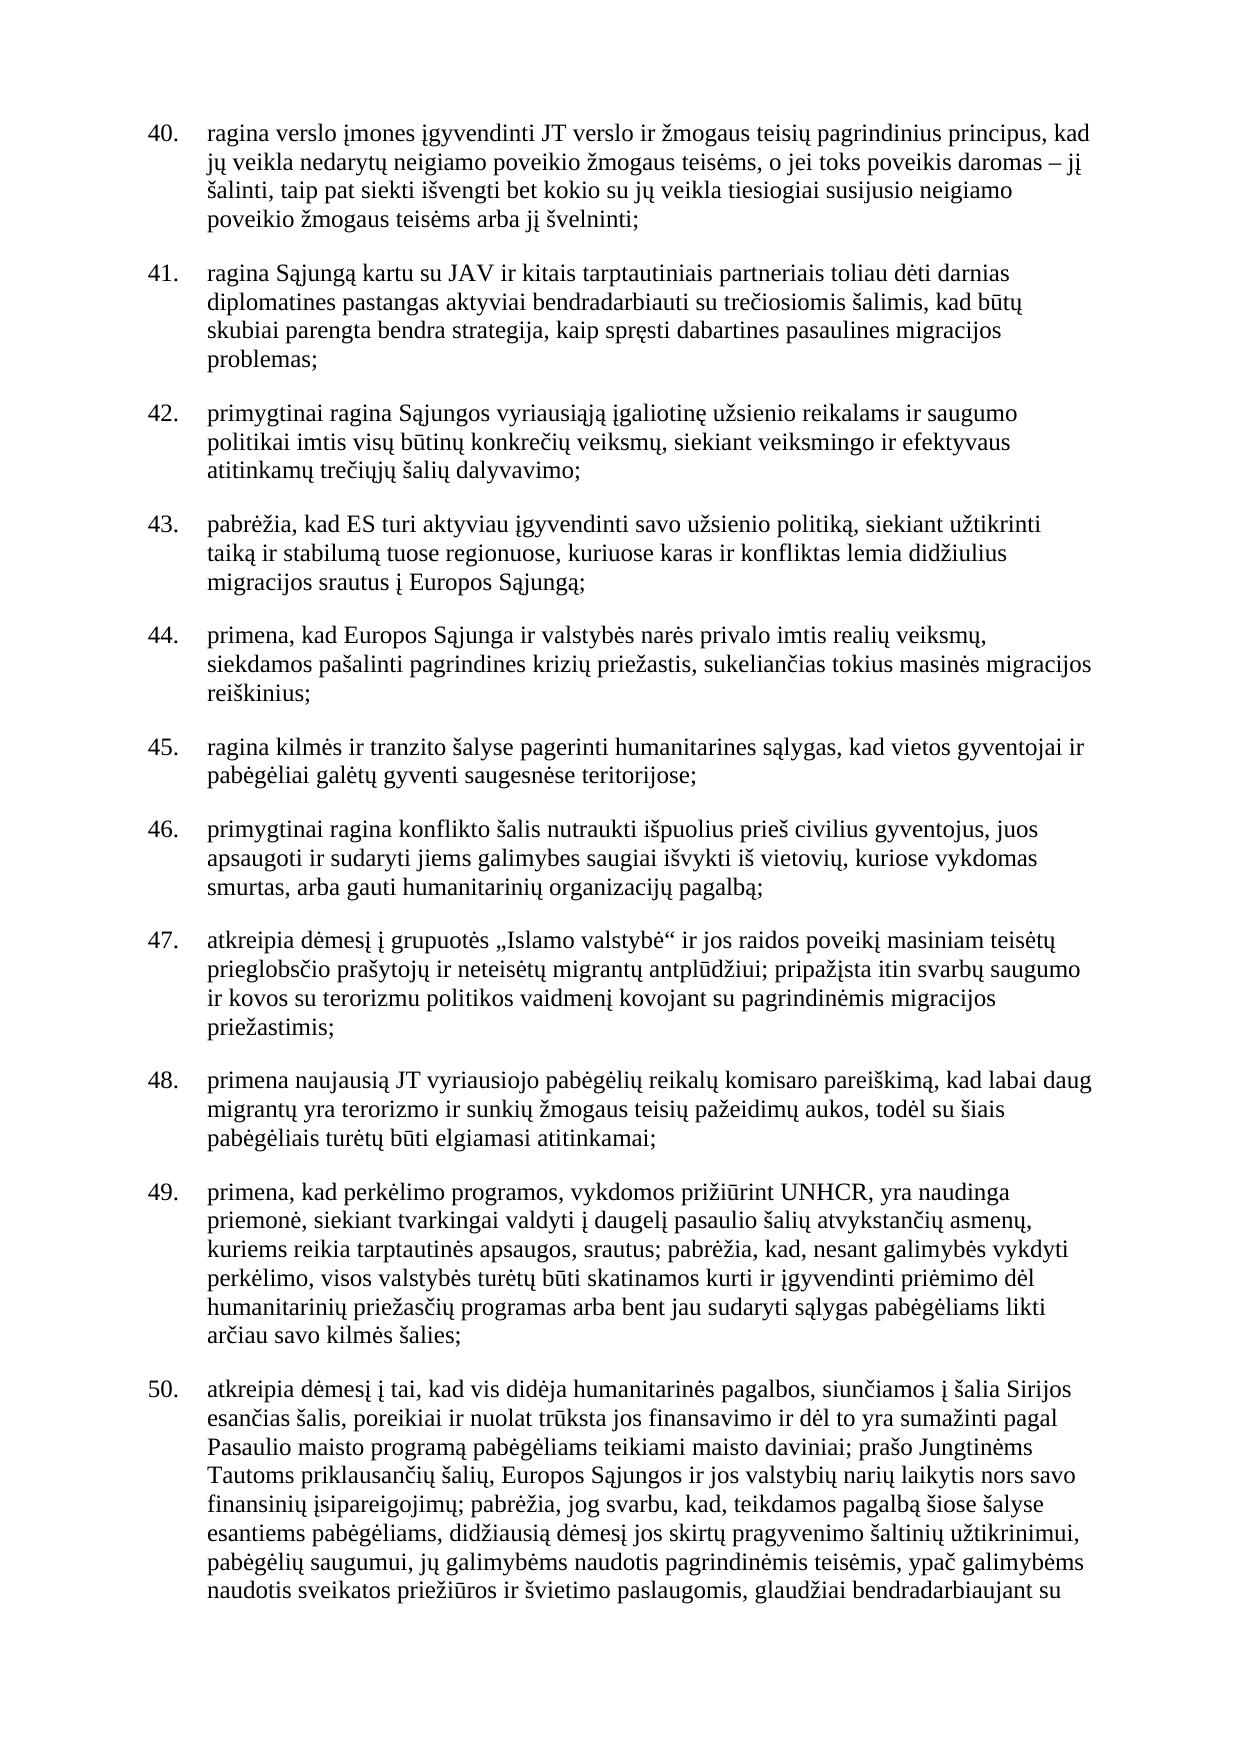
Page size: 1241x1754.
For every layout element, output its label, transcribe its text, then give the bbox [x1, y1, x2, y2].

text 49. primena, kad perkėlimo programos, vykdomos prižiūrint UNHCR, yra naudinga priemonė, siekiant tvarkingai valdyti į daugelį pasaulio šalių atvykstančių asmenų, kuriems reikia tarptautinės apsaugos, srautus; pabrėžia, kad, nesant galimybės vykdyti perkėlimo, visos valstybės turėtų būti skatinamos kurti ir įgyvendinti priėmimo dėl humanitarinių priežasčių programas arba bent jau sudaryti sąlygas pabėgėliams likti arčiau savo kilmės šalies; [148, 1177, 1092, 1349]
text 44. primena, kad Europos Sąjunga ir valstybės narės privalo imtis realių veiksmų, siekdamos pašalinti pagrindines krizių priežastis, sukeliančias tokius masinės migracijos reiškinius; [148, 621, 1092, 707]
text 47. atkreipia dėmesį į grupuotės „Islamo valstybė“ ir jos raidos poveikį masiniam teisėtų prieglobsčio prašytojų ir neteisėtų migrantų antplūdžiui; pripažįsta itin svarbų saugumo ir kovos su terorizmu politikos vaidmenį kovojant su pagrindinėmis migracijos priežastimis; [148, 926, 1092, 1041]
text 45. ragina kilmės ir tranzito šalyse pagerinti humanitarines sąlygas, kad vietos gyventojai ir pabėgėliai galėtų gyventi saugesnėse teritorijose; [148, 732, 1092, 789]
text 46. primygtinai ragina konflikto šalis nutraukti išpuolius prieš civilius gyventojus, juos apsaugoti ir sudaryti jiems galimybes saugiai išvykti iš vietovių, kuriose vykdomas smurtas, arba gauti humanitarinių organizacijų pagalbą; [148, 814, 1092, 901]
text 42. primygtinai ragina Sąjungos vyriausiąją įgaliotinę užsienio reikalams ir saugumo politikai imtis visų būtinų konkrečių veiksmų, siekiant veiksmingo ir efektyvaus atitinkamų trečiųjų šalių dalyvavimo; [148, 398, 1092, 484]
text 48. primena naujausią JT vyriausiojo pabėgėlių reikalų komisaro pareiškimą, kad labai daug migrantų yra terorizmo ir sunkių žmogaus teisių pažeidimų aukos, todėl su šiais pabėgėliais turėtų būti elgiamasi atitinkamai; [148, 1066, 1092, 1152]
text 40. ragina verslo įmones įgyvendinti JT verslo ir žmogaus teisių pagrindinius principus, kad jų veikla nedarytų neigiamo poveikio žmogaus teisėms, o jei toks poveikis daromas – jį šalinti, taip pat siekti išvengti bet kokio su jų veikla tiesiogiai susijusio neigiamo poveikio žmogaus teisėms arba jį švelninti; [148, 118, 1092, 233]
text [148, 1374, 1092, 1604]
text 43. pabrėžia, kad ES turi aktyviau įgyvendinti savo užsienio politiką, siekiant užtikrinti taiką ir stabilumą tuose regionuose, kuriuose karas ir konfliktas lemia didžiulius migracijos srautus į Europos Sąjungą; [148, 509, 1092, 596]
text 41. ragina Sąjungą kartu su JAV ir kitais tarptautiniais partneriais toliau dėti darnias diplomatines pastangas aktyviai bendradarbiauti su trečiosiomis šalimis, kad būtų skubiai parengta bendra strategija, kaip spręsti dabartines pasaulines migracijos problemas; [148, 258, 1092, 373]
